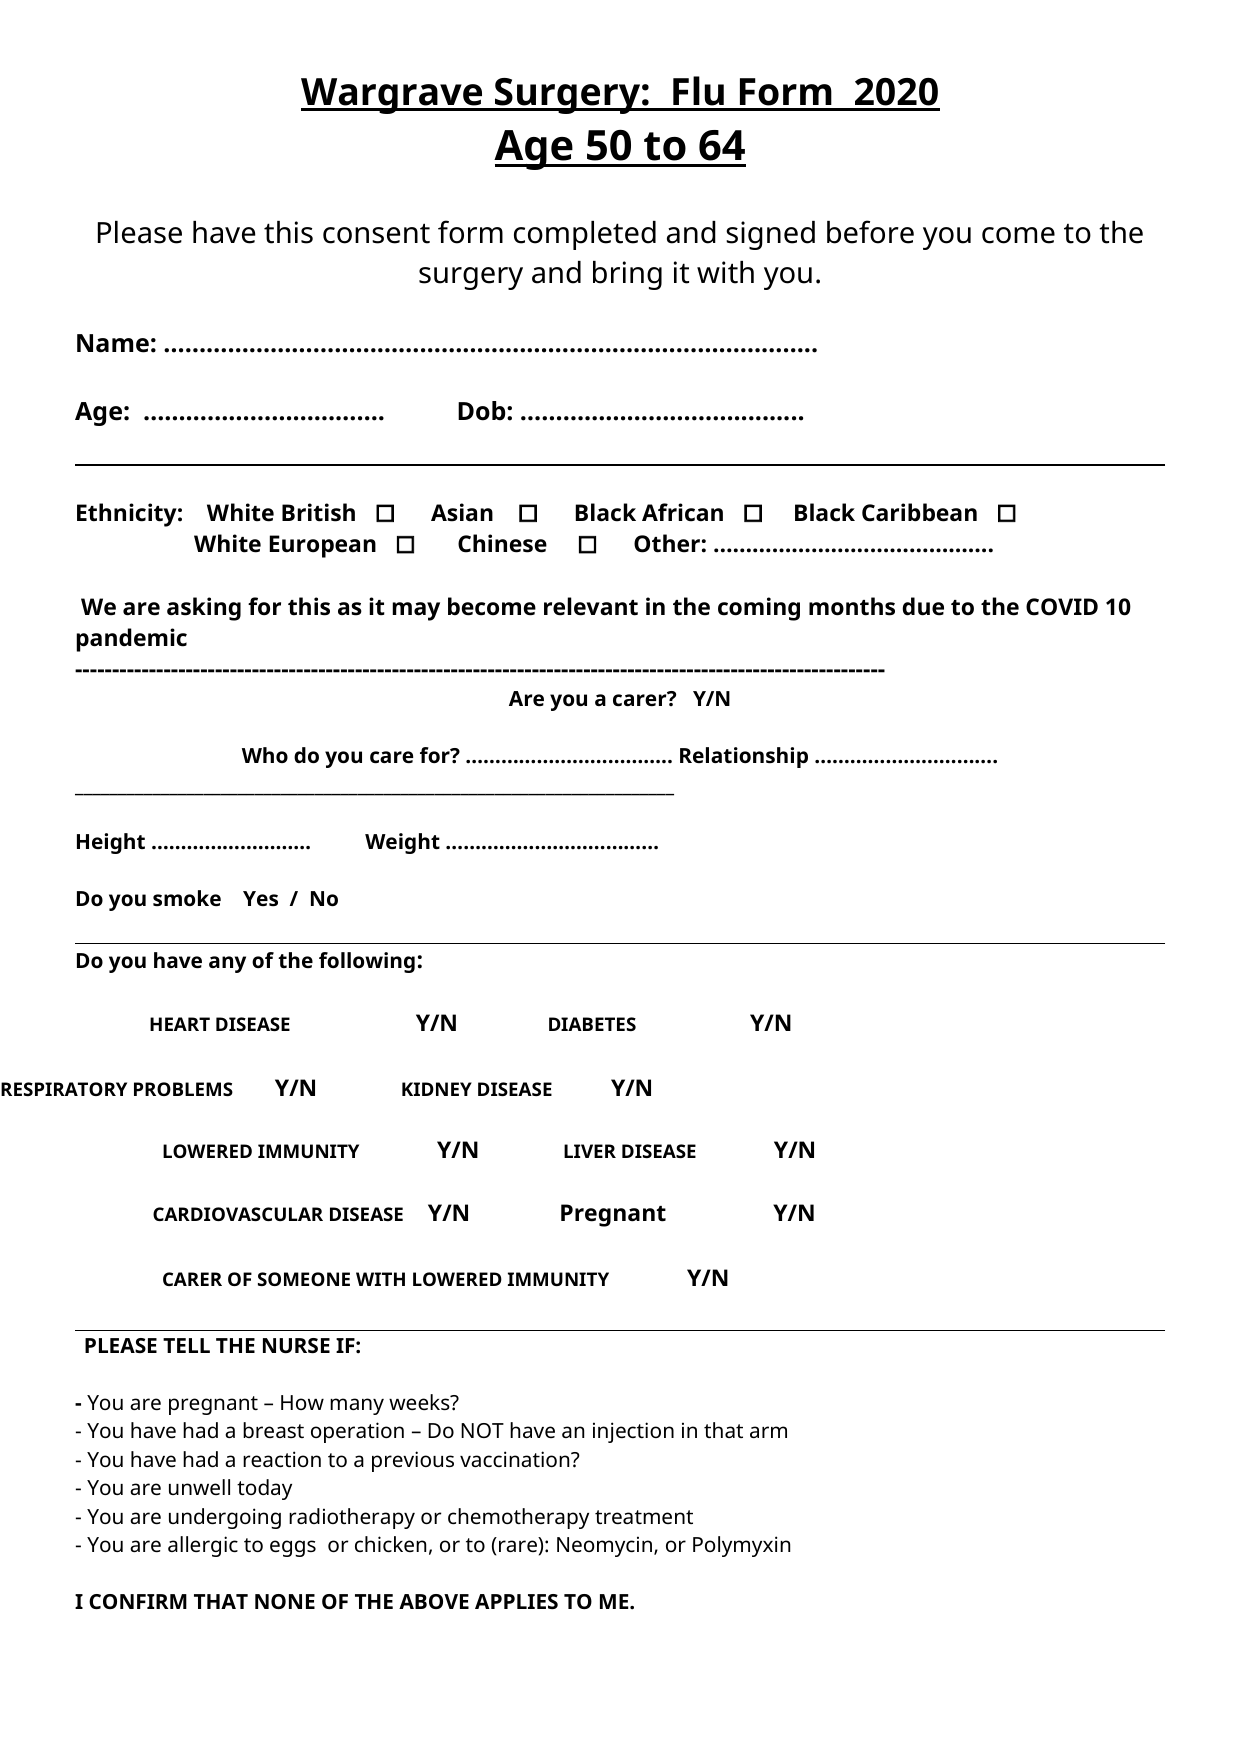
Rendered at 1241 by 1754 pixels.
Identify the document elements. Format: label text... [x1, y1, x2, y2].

text ______________________________________________________________________ [75, 770, 1165, 798]
text I CONFIRM THAT NONE OF THE ABOVE APPLIES TO ME. [75, 1587, 1165, 1616]
text - You have had a reaction to a previous vaccination? [75, 1445, 1165, 1473]
text HEART DISEASE Y/N DIABETES Y/N [0, 1007, 1165, 1038]
text - You have had a breast operation – Do NOT have an injection in that arm [75, 1417, 1165, 1445]
text Who do you care for? …………………………….. Relationship …………………………. [75, 741, 1165, 770]
text Please have this consent form completed and signed before you come to the surgery and bring it with you. [75, 212, 1165, 292]
text Are you a carer? Y/N [75, 684, 1165, 713]
text Do you have any of the following: [75, 944, 1165, 975]
text LOWERED IMMUNITY Y/N LIVER DISEASE Y/N [75, 1134, 1165, 1166]
text - You are undergoing radiotherapy or chemotherapy treatment [75, 1502, 1165, 1530]
text -------------------------------------------------------------------------------------------------------------- [75, 653, 1165, 684]
text - You are allergic to eggs or chicken, or to (rare): Neomycin, or Polymyxin [75, 1530, 1165, 1559]
text Name: ……………………………………………………………………………….. [75, 326, 1165, 360]
text RESPIRATORY PROBLEMS Y/N KIDNEY DISEASE Y/N [0, 1038, 1165, 1103]
text Do you smoke Yes / No [75, 884, 1165, 912]
text Wargrave Surgery: Flu Form 2020 [75, 65, 1165, 116]
text PLEASE TELL THE NURSE IF: [75, 1331, 1165, 1360]
text - You are pregnant – How many weeks? [75, 1388, 1165, 1417]
text - You are unwell today [75, 1473, 1165, 1502]
text CARER OF SOMEONE WITH LOWERED IMMUNITY Y/N [75, 1262, 1165, 1293]
text Height ……………………… Weight ……………………………… [75, 827, 1165, 855]
text White European Chinese Other: ……………………………………. [75, 528, 1165, 559]
text Ethnicity: White British Asian Black African Black Caribbean [75, 497, 1165, 528]
text Age 50 to 64 [75, 116, 1165, 173]
text Age: ……………………………. Dob: ………………………….......... [75, 394, 1165, 428]
text We are asking for this as it may become relevant in the coming months due to the COVID 10 pandemic [75, 591, 1165, 653]
text CARDIOVASCULAR DISEASE Y/N Pregnant Y/N [75, 1197, 1165, 1228]
